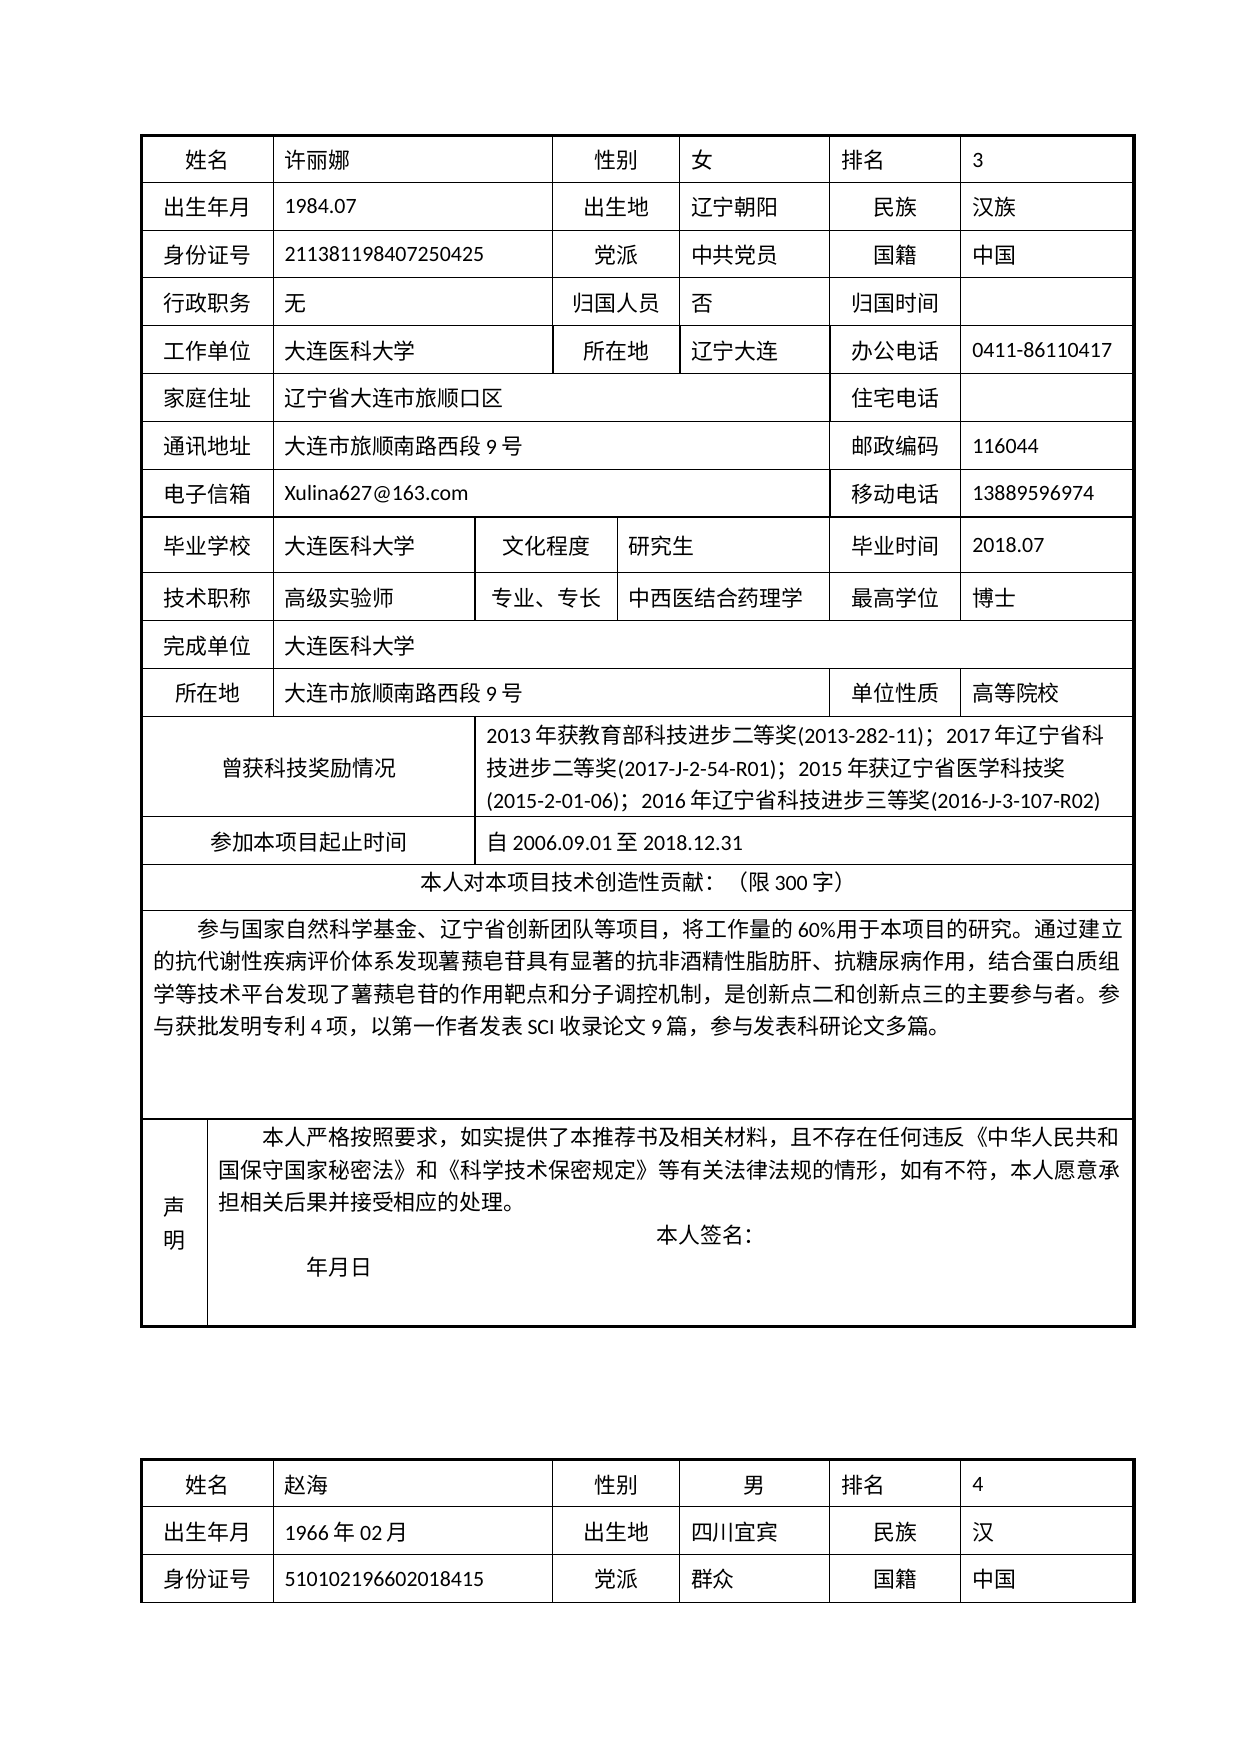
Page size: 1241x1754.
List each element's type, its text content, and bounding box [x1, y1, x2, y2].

table_header 女 [680, 137, 829, 182]
table_cell 大连市旅顺南路西段9号 [274, 669, 829, 716]
table_cell 116044 [961, 422, 1132, 468]
table_header 许丽娜 [274, 137, 552, 182]
table_cell 住宅电话 [831, 374, 960, 421]
table_cell 211381198407250425 [274, 231, 552, 277]
table_header 男 [680, 1461, 829, 1506]
table_cell 技术职称 [143, 573, 273, 620]
table_cell 博士 [961, 573, 1132, 620]
table_cell 辽宁朝阳 [680, 183, 829, 229]
table_cell 身份证号 [143, 231, 273, 277]
table_header 排名 [830, 1461, 960, 1506]
table_cell 汉 [961, 1507, 1132, 1554]
table_cell [961, 278, 1132, 325]
table_cell 参与国家自然科学基金、辽宁省创新团队等项目，将工作量的60%用于本项目的研究。通过建立的抗代谢性疾病评价体系发现薯蓣皂苷具有显著的抗非酒精性脂肪肝、抗糖尿病作用，结合蛋白质组学等技术平台发现了薯蓣皂苷的作用靶点和分子调控机制，是创新点二和创新点三的主要参与者。参与获批发明专利4项，以第一作者发表SCI收录论文9篇，参与发表科研论文多篇。 [143, 911, 1132, 1118]
table_cell 大连市旅顺南路西段9号 [274, 422, 829, 468]
table_cell 1984.07 [274, 183, 552, 229]
table_cell 本人严格按照要求，如实提供了本推荐书及相关材料，且不存在任何违反《中华人民共和国保守国家秘密法》和《科学技术保密规定》等有关法律法规的情形，如有不符，本人愿意承担相关后果并接受相应的处理。 本人签名： 年月日 [208, 1120, 1132, 1325]
table_cell 中国 [961, 231, 1132, 277]
table_cell 出生年月 [143, 1507, 273, 1554]
table_cell 出生年月 [143, 183, 273, 229]
table_cell 自2006.09.01至2018.12.31 [476, 817, 1132, 864]
table_cell 电子信箱 [143, 470, 273, 516]
table_cell 参加本项目起止时间 [143, 817, 474, 864]
table_cell 出生地 [553, 183, 679, 229]
table_header 性别 [553, 1461, 679, 1506]
table_cell 国籍 [830, 231, 960, 277]
table_cell 单位性质 [830, 669, 960, 716]
table_cell 高等院校 [961, 669, 1132, 716]
table_cell 毕业时间 [830, 518, 960, 572]
table_cell 所在地 [554, 326, 679, 373]
table_cell Xulina627@163.com [274, 470, 829, 516]
table_cell 1966年 02月 [274, 1507, 552, 1554]
table_cell 国籍 [830, 1555, 960, 1602]
table_cell 研究生 [618, 518, 829, 572]
table_cell 中西医结合药理学 [618, 573, 829, 620]
table_cell 办公电话 [831, 326, 960, 373]
table_cell 毕业学校 [143, 518, 273, 572]
table_cell 大连医科大学 [274, 326, 552, 373]
table_cell 无 [274, 278, 552, 325]
table_cell 归国时间 [830, 278, 960, 325]
table_cell 辽宁大连 [681, 326, 829, 373]
table_header 姓名 [143, 137, 273, 182]
table_cell 四川宜宾 [680, 1507, 829, 1554]
table_cell 党派 [553, 1555, 679, 1602]
table_cell 专业、专长 [476, 573, 617, 620]
table_cell 辽宁省大连市旅顺口区 [274, 374, 829, 421]
table_cell 汉族 [961, 183, 1132, 229]
table_header 姓名 [143, 1461, 273, 1506]
table_cell 行政职务 [143, 278, 273, 325]
table_cell 中国 [961, 1555, 1132, 1602]
table_header 3 [961, 137, 1132, 182]
table_cell 完成单位 [143, 621, 273, 668]
table_cell 民族 [830, 1507, 960, 1554]
table_cell 否 [680, 278, 829, 325]
table_header 赵海 [274, 1461, 552, 1506]
table_cell 2018.07 [961, 518, 1132, 572]
table_cell 归国人员 [553, 278, 679, 325]
table_cell 2013年获教育部科技进步二等奖(2013-282-11)；2017年辽宁省科技进步二等奖(2017-J-2-54-R01)；2015年获辽宁省医学科技奖(-06)；2016年辽宁省科技进步三等奖(2016-J-3-107-R02) [476, 717, 1132, 816]
table_cell 最高学位 [830, 573, 960, 620]
table_header 4 [961, 1461, 1132, 1506]
table_cell 中共党员 [680, 231, 829, 277]
table_cell 所在地 [143, 669, 273, 716]
table_cell 大连医科大学 [274, 621, 1132, 668]
table_cell 民族 [830, 183, 960, 229]
table_cell 工作单位 [143, 326, 273, 373]
table_cell 家庭住址 [143, 374, 273, 421]
table_cell 大连医科大学 [274, 518, 474, 572]
table_cell 党派 [553, 231, 679, 277]
table_cell 声明 [143, 1120, 207, 1325]
table_cell 本人对本项目技术创造性贡献：（限300字） [143, 865, 1132, 910]
table_header 性别 [553, 137, 679, 182]
table_cell 13889596974 [961, 470, 1132, 516]
table_cell 通讯地址 [143, 422, 273, 468]
table_cell 高级实验师 [274, 573, 474, 620]
table_cell 曾获科技奖励情况 [143, 717, 474, 816]
table_cell 510102196602018415 [274, 1555, 552, 1602]
table_header 排名 [830, 137, 960, 182]
table_cell 文化程度 [476, 518, 617, 572]
table_cell [961, 374, 1132, 421]
table_cell 身份证号 [143, 1555, 273, 1602]
table_cell 0411-86110417 [961, 326, 1132, 373]
table_cell 移动电话 [831, 470, 960, 516]
table_cell 邮政编码 [830, 422, 960, 468]
table_cell 群众 [680, 1555, 829, 1602]
table_cell 出生地 [553, 1507, 679, 1554]
